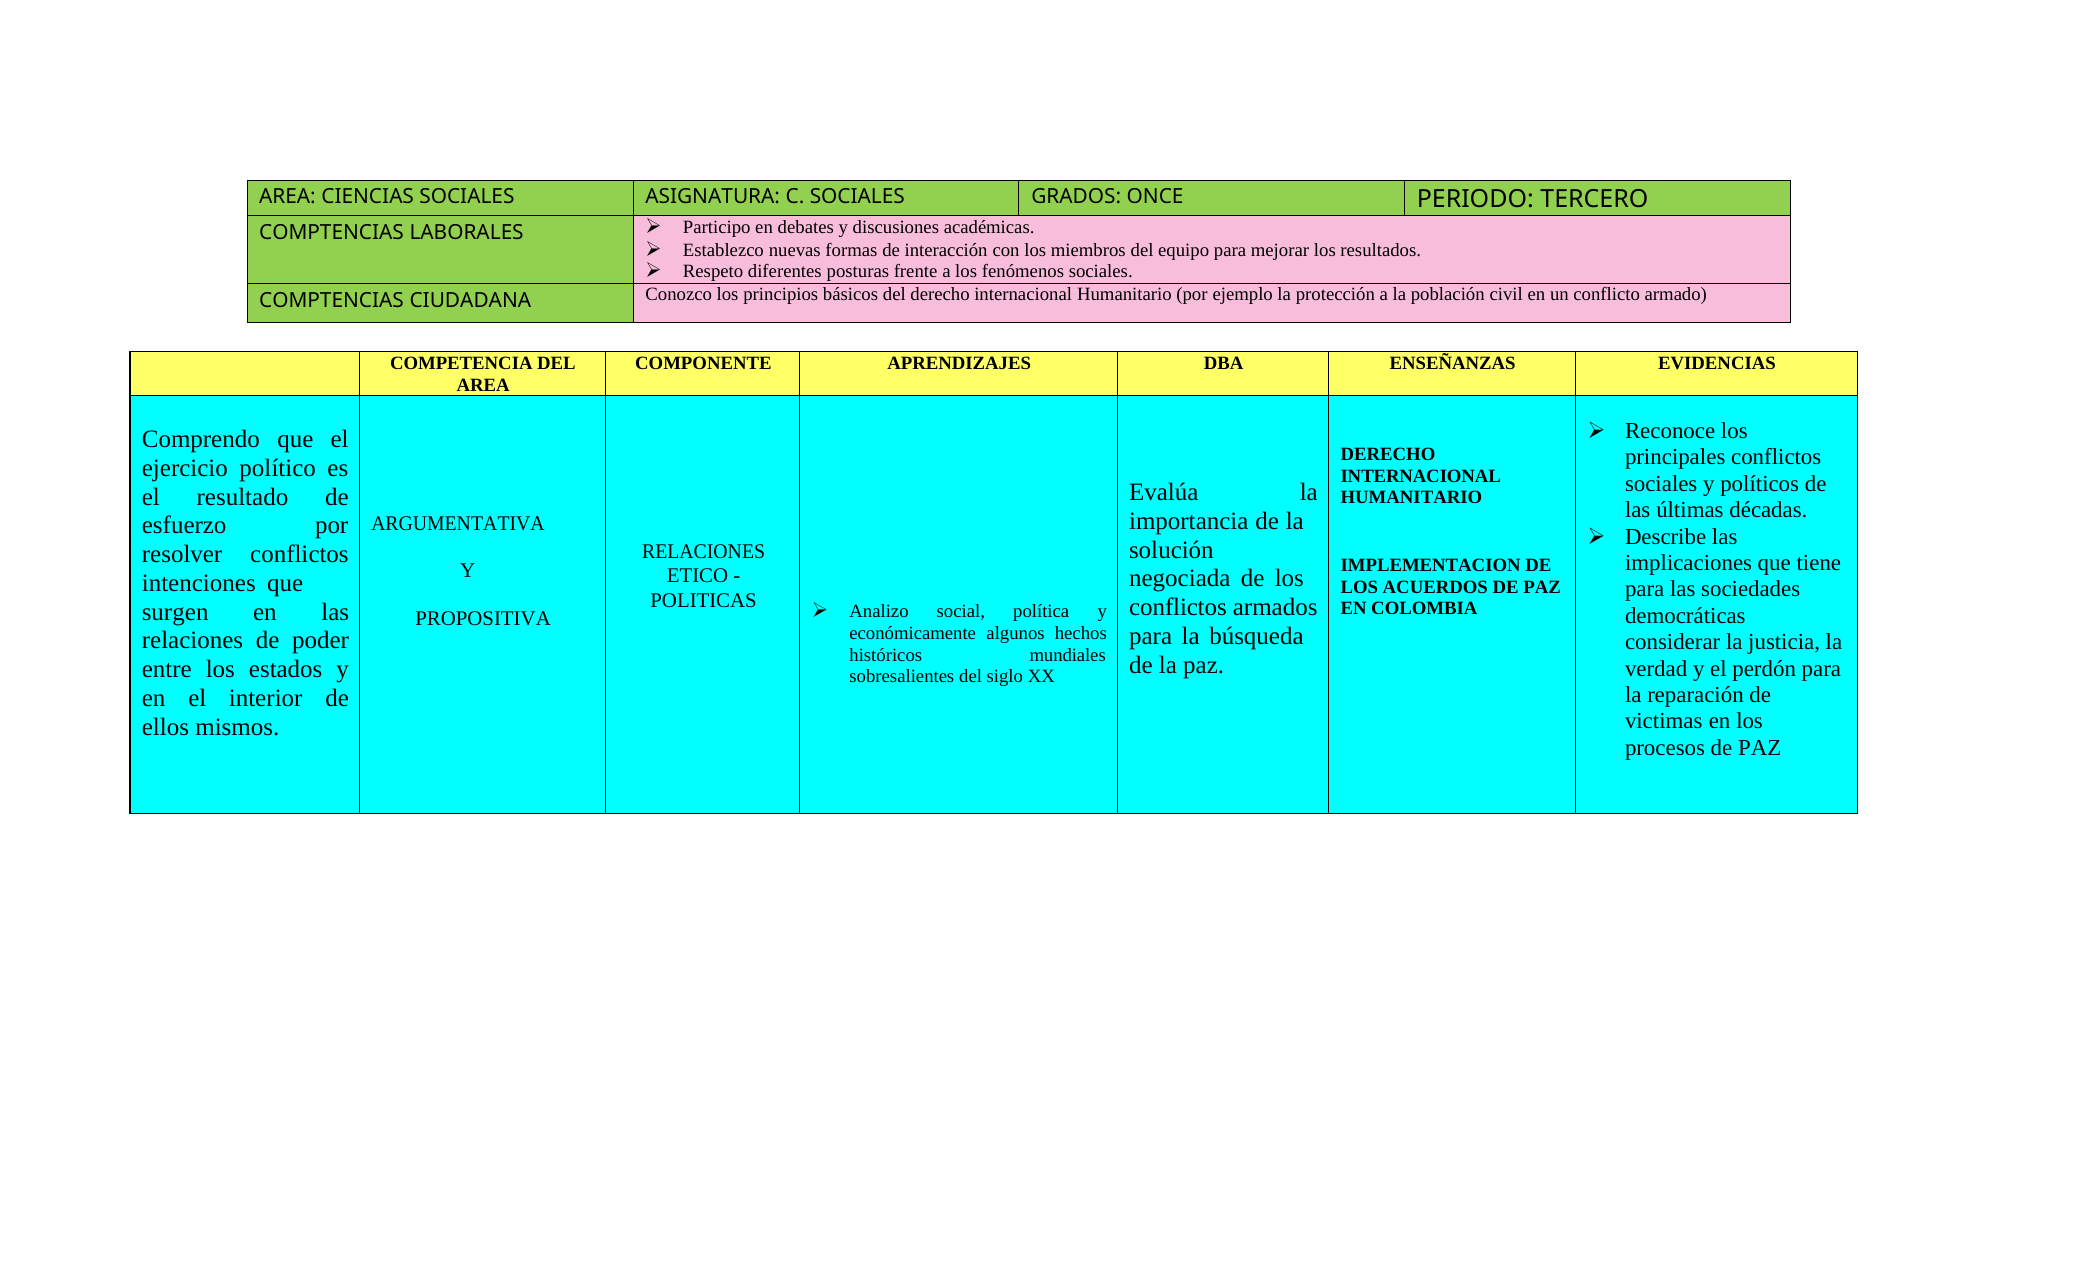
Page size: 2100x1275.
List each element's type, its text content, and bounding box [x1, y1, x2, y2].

table_header APRENDIZAJES [800, 352, 1117, 395]
table_cell Evalúa la importancia de la solución negociada de los conflictos armados para la búsqueda de la paz. [1118, 396, 1328, 813]
table_cell COMPTENCIAS LABORALES [248, 216, 633, 283]
table_cell COMPTENCIAS CIUDADANA [248, 284, 633, 322]
table_header PERIODO: TERCERO [1405, 181, 1790, 215]
table_cell Conozco los principios básicos del derecho internacional Humanitario (por ejemplo la protección a la población civil en un conflicto armado) [634, 284, 1790, 322]
table_header EVIDENCIAS [1576, 352, 1857, 395]
table_header ASIGNATURA: C. SOCIALES [634, 181, 1018, 215]
table_cell Comprendo que el ejercicio político es el resultado de esfuerzo por resolver conflictos intenciones que surgen en las relaciones de poder entre los estados y en el interior de ellos mismos. [131, 396, 359, 813]
table_header [131, 352, 359, 395]
table_cell Participo en debates y discusiones académicas. Establezco nuevas formas de interacción con los miembros del equipo para mejorar los resultados. Respeto diferentes posturas frente a los fenómenos sociales. [634, 216, 1790, 283]
table_cell DERECHO INTERNACIONAL HUMANITARIO IMPLEMENTACION DE LOS ACUERDOS DE PAZ EN COLOMBIA [1329, 396, 1575, 813]
table_header COMPONENTE [606, 352, 799, 395]
table_header AREA: CIENCIAS SOCIALES [248, 181, 633, 215]
table_header GRADOS: ONCE [1019, 181, 1404, 215]
table_cell Analizo social, política y económicamente algunos hechos históricos mundiales sobresalientes del siglo XX [800, 396, 1117, 813]
table_cell Reconoce los principales conflictos sociales y políticos de las últimas décadas. Describe las implicaciones que tiene para las sociedades democráticas considerar la justicia, la verdad y el perdón para la reparación de victimas en los procesos de PAZ [1576, 396, 1857, 813]
table_cell ARGUMENTATIVA Y PROPOSITIVA [360, 396, 605, 813]
table_header COMPETENCIA DEL AREA [360, 352, 605, 395]
table_cell RELACIONES ETICO - POLITICAS [606, 396, 799, 813]
table_header ENSEÑANZAS [1329, 352, 1575, 395]
table_header DBA [1118, 352, 1328, 395]
